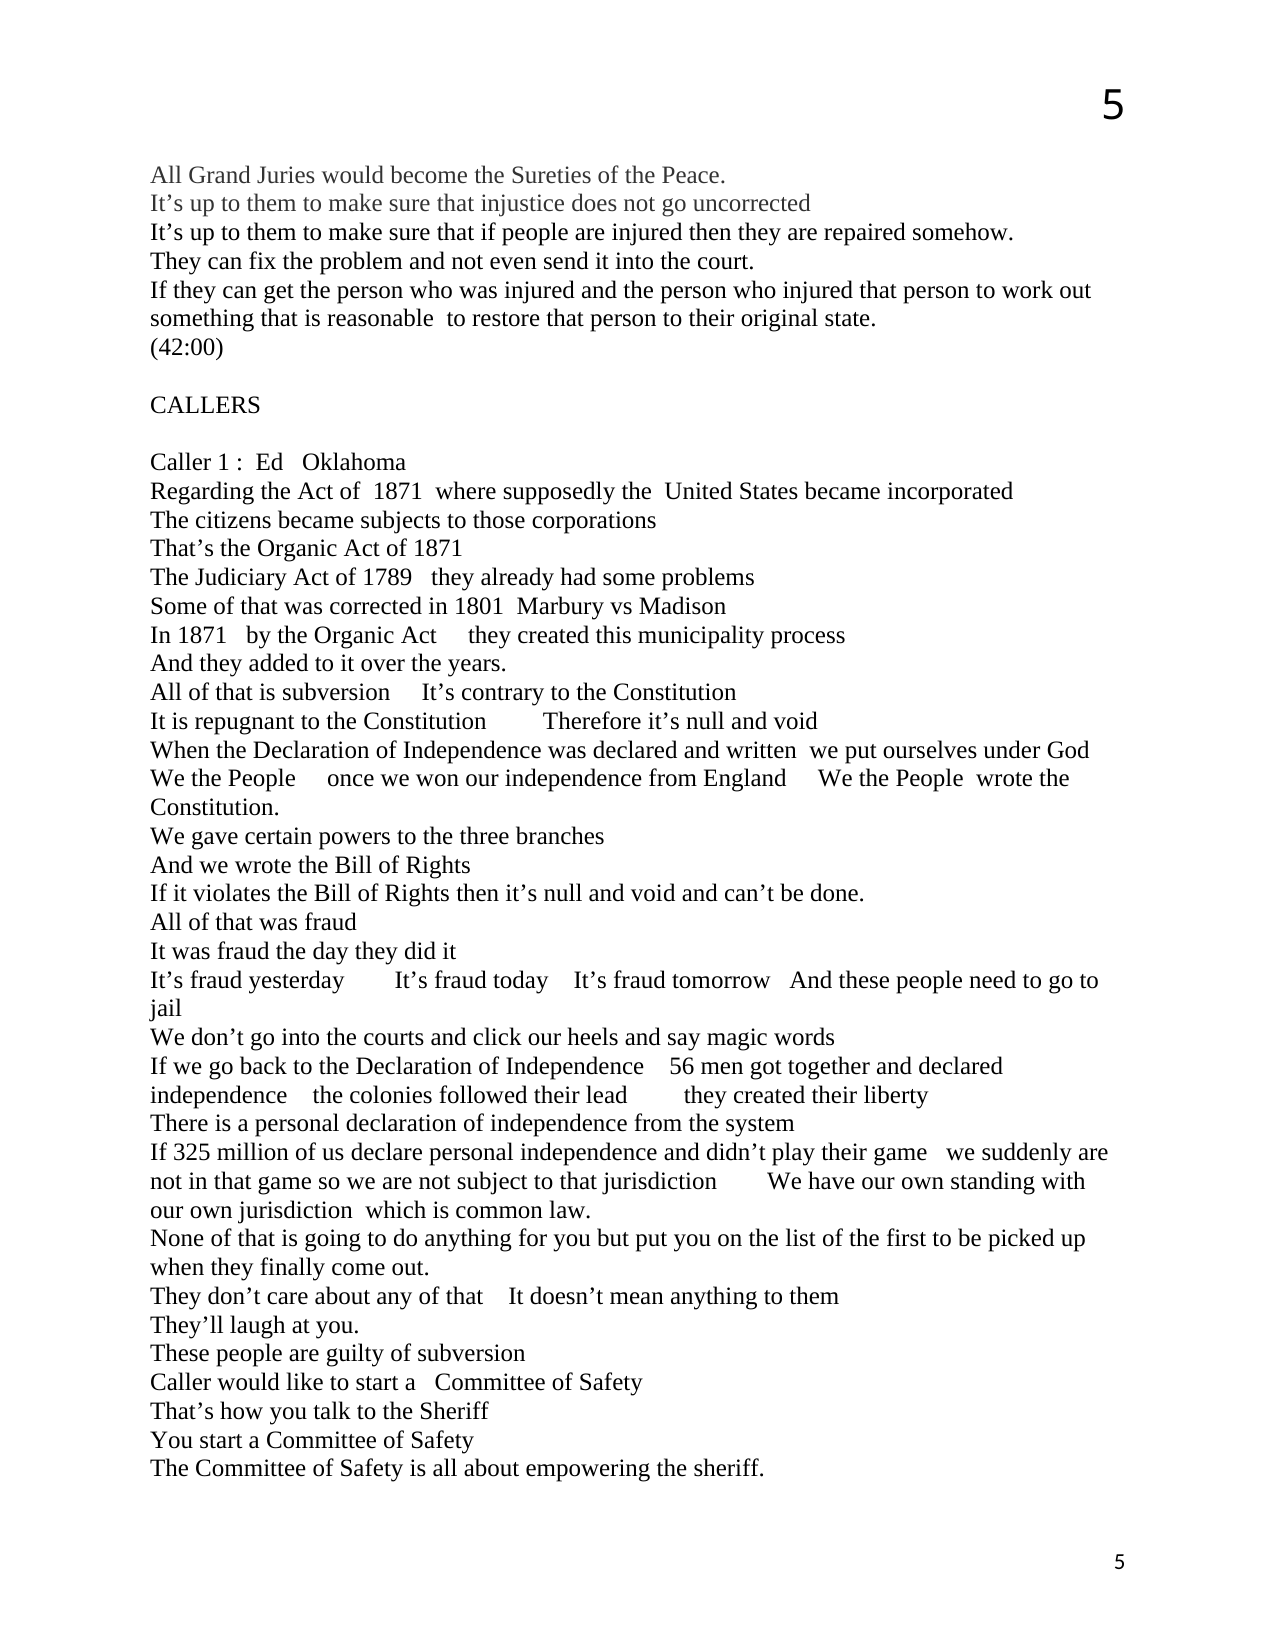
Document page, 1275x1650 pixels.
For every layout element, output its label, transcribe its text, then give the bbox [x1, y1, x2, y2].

text There is a personal declaration of independence from the system [150, 1108, 1125, 1137]
text It’s up to them to make sure that injustice does not go uncorrected [150, 188, 1125, 217]
text None of that is going to do anything for you but put you on the list of the first to be picked up when they finally come out. [150, 1223, 1125, 1281]
text It was fraud the day they did it [150, 936, 1125, 965]
text Some of that was corrected in 1801 Marbury vs Madison [150, 591, 1125, 620]
text In 1871 by the Organic Act they created this municipality process [150, 620, 1125, 648]
text If we go back to the Declaration of Independence 56 men got together and declared independence the colonies followed their lead they created their liberty [150, 1051, 1125, 1108]
text They don’t care about any of that It doesn’t mean anything to them [150, 1281, 1125, 1310]
text All of that is subversion It’s contrary to the Constitution [150, 677, 1125, 706]
text And they added to it over the years. [150, 648, 1125, 677]
text All Grand Juries would become the Sureties of the Peace. [150, 160, 1125, 188]
text The citizens became subjects to those corporations [150, 505, 1125, 533]
text These people are guilty of subversion [150, 1338, 1125, 1367]
text They’ll laugh at you. [150, 1310, 1125, 1338]
text We don’t go into the courts and click our heels and say magic words [150, 1022, 1125, 1051]
text All of that was fraud [150, 907, 1125, 936]
text When the Declaration of Independence was declared and written we put ourselves under God [150, 735, 1125, 763]
text That’s the Organic Act of 1871 [150, 533, 1125, 562]
text CALLERS [150, 390, 1125, 418]
text If they can get the person who was injured and the person who injured that person to work out something that is reasonable to restore that person to their original state. [150, 275, 1125, 332]
text And we wrote the Bill of Rights [150, 850, 1125, 878]
text We gave certain powers to the three branches [150, 821, 1125, 850]
text That’s how you talk to the Sheriff [150, 1396, 1125, 1425]
text Caller 1 : Ed Oklahoma [150, 447, 1125, 476]
text It’s up to them to make sure that if people are injured then they are repaired somehow. [150, 217, 1125, 246]
text Caller would like to start a Committee of Safety [150, 1367, 1125, 1396]
text (42:00) [150, 332, 1125, 361]
text You start a Committee of Safety [150, 1425, 1125, 1453]
text They can fix the problem and not even send it into the court. [150, 246, 1125, 275]
text If it violates the Bill of Rights then it’s null and void and can’t be done. [150, 878, 1125, 907]
text If 325 million of us declare personal independence and didn’t play their game we suddenly are not in that game so we are not subject to that jurisdiction We have our own standing with our own jurisdiction which is common law. [150, 1137, 1125, 1223]
text The Committee of Safety is all about empowering the sheriff. [150, 1453, 1125, 1482]
text The Judiciary Act of 1789 they already had some problems [150, 562, 1125, 591]
text Regarding the Act of 1871 where supposedly the United States became incorporated [150, 476, 1125, 505]
text It is repugnant to the Constitution Therefore it’s null and void [150, 706, 1125, 735]
text It’s fraud yesterday It’s fraud today It’s fraud tomorrow And these people need to go to jail [150, 965, 1125, 1022]
text We the People once we won our independence from England We the People wrote the Constitution. [150, 763, 1125, 821]
